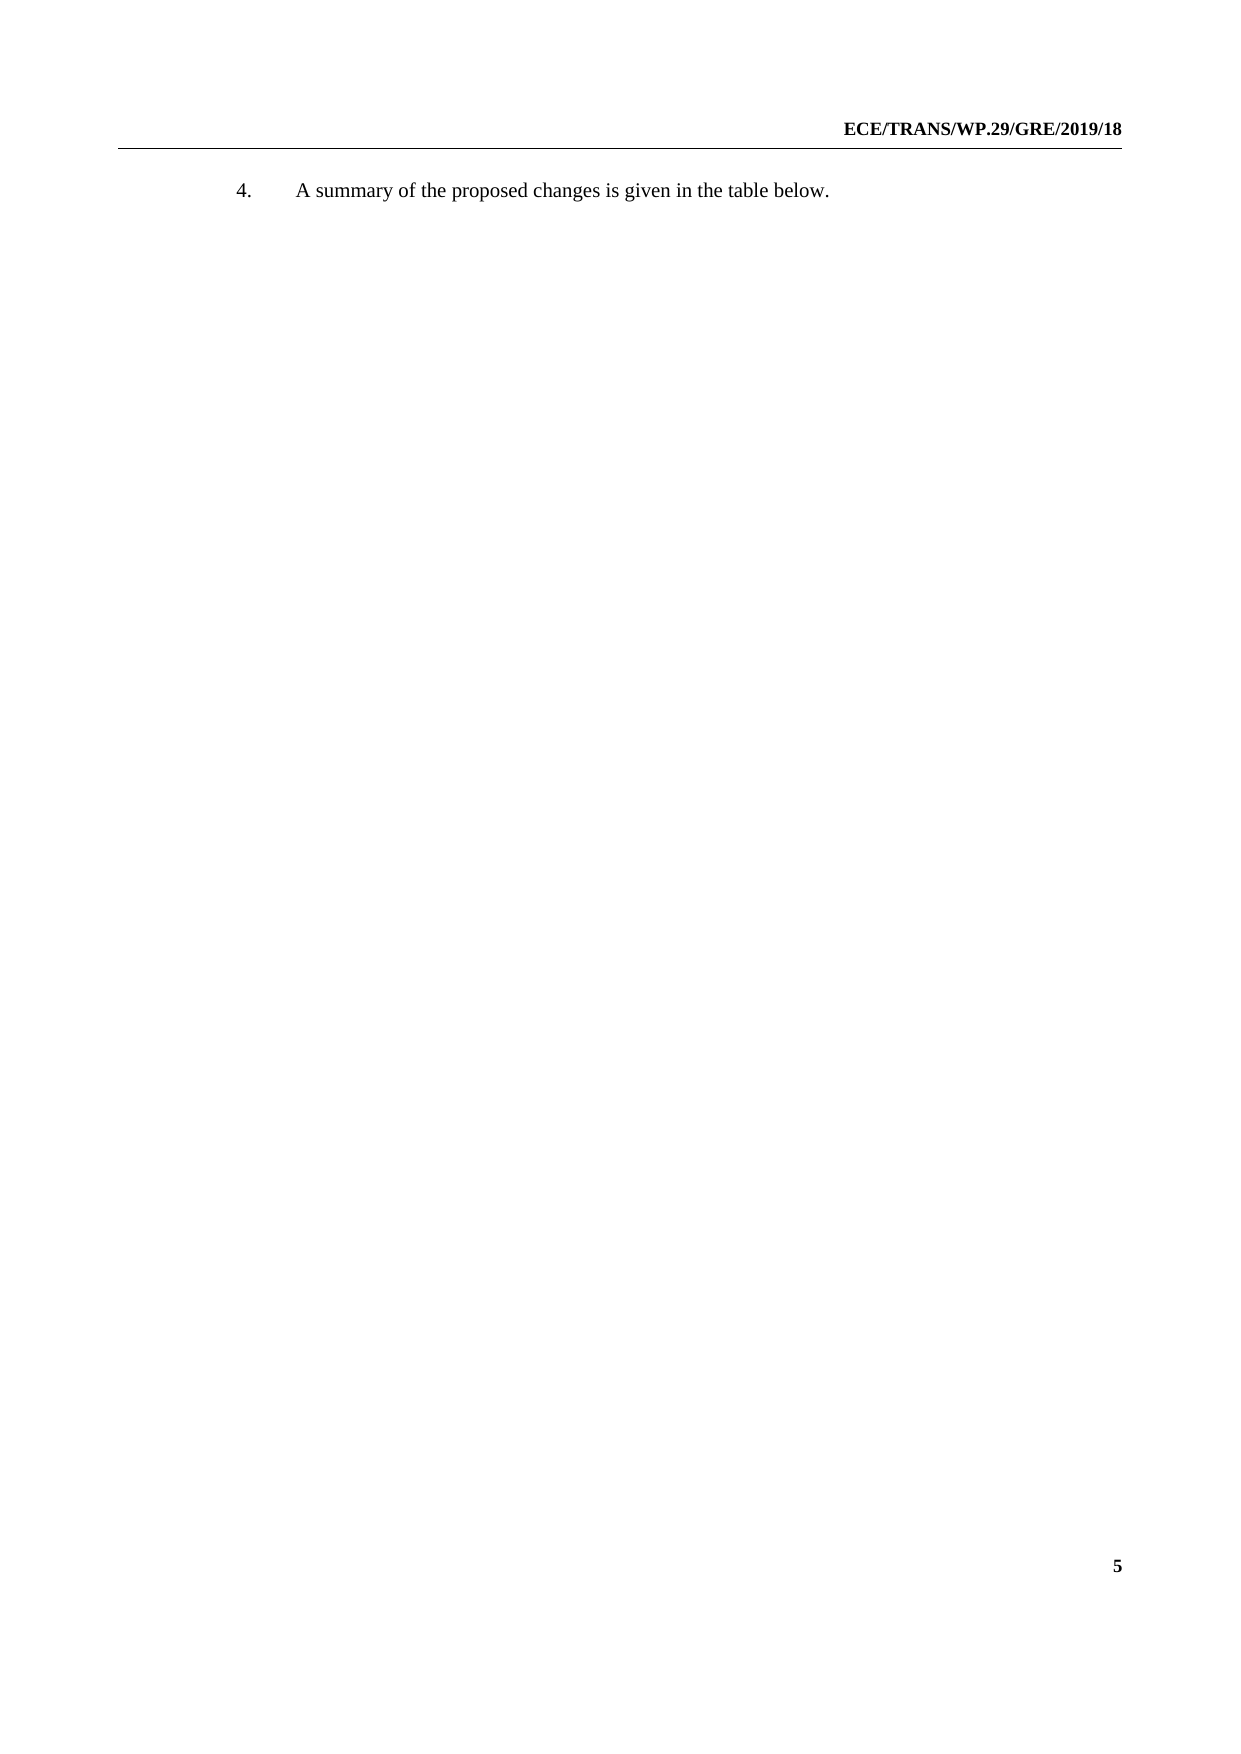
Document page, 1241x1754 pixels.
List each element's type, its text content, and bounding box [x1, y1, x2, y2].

list 4. A summary of the proposed changes is given in the table below. [236, 177, 974, 202]
